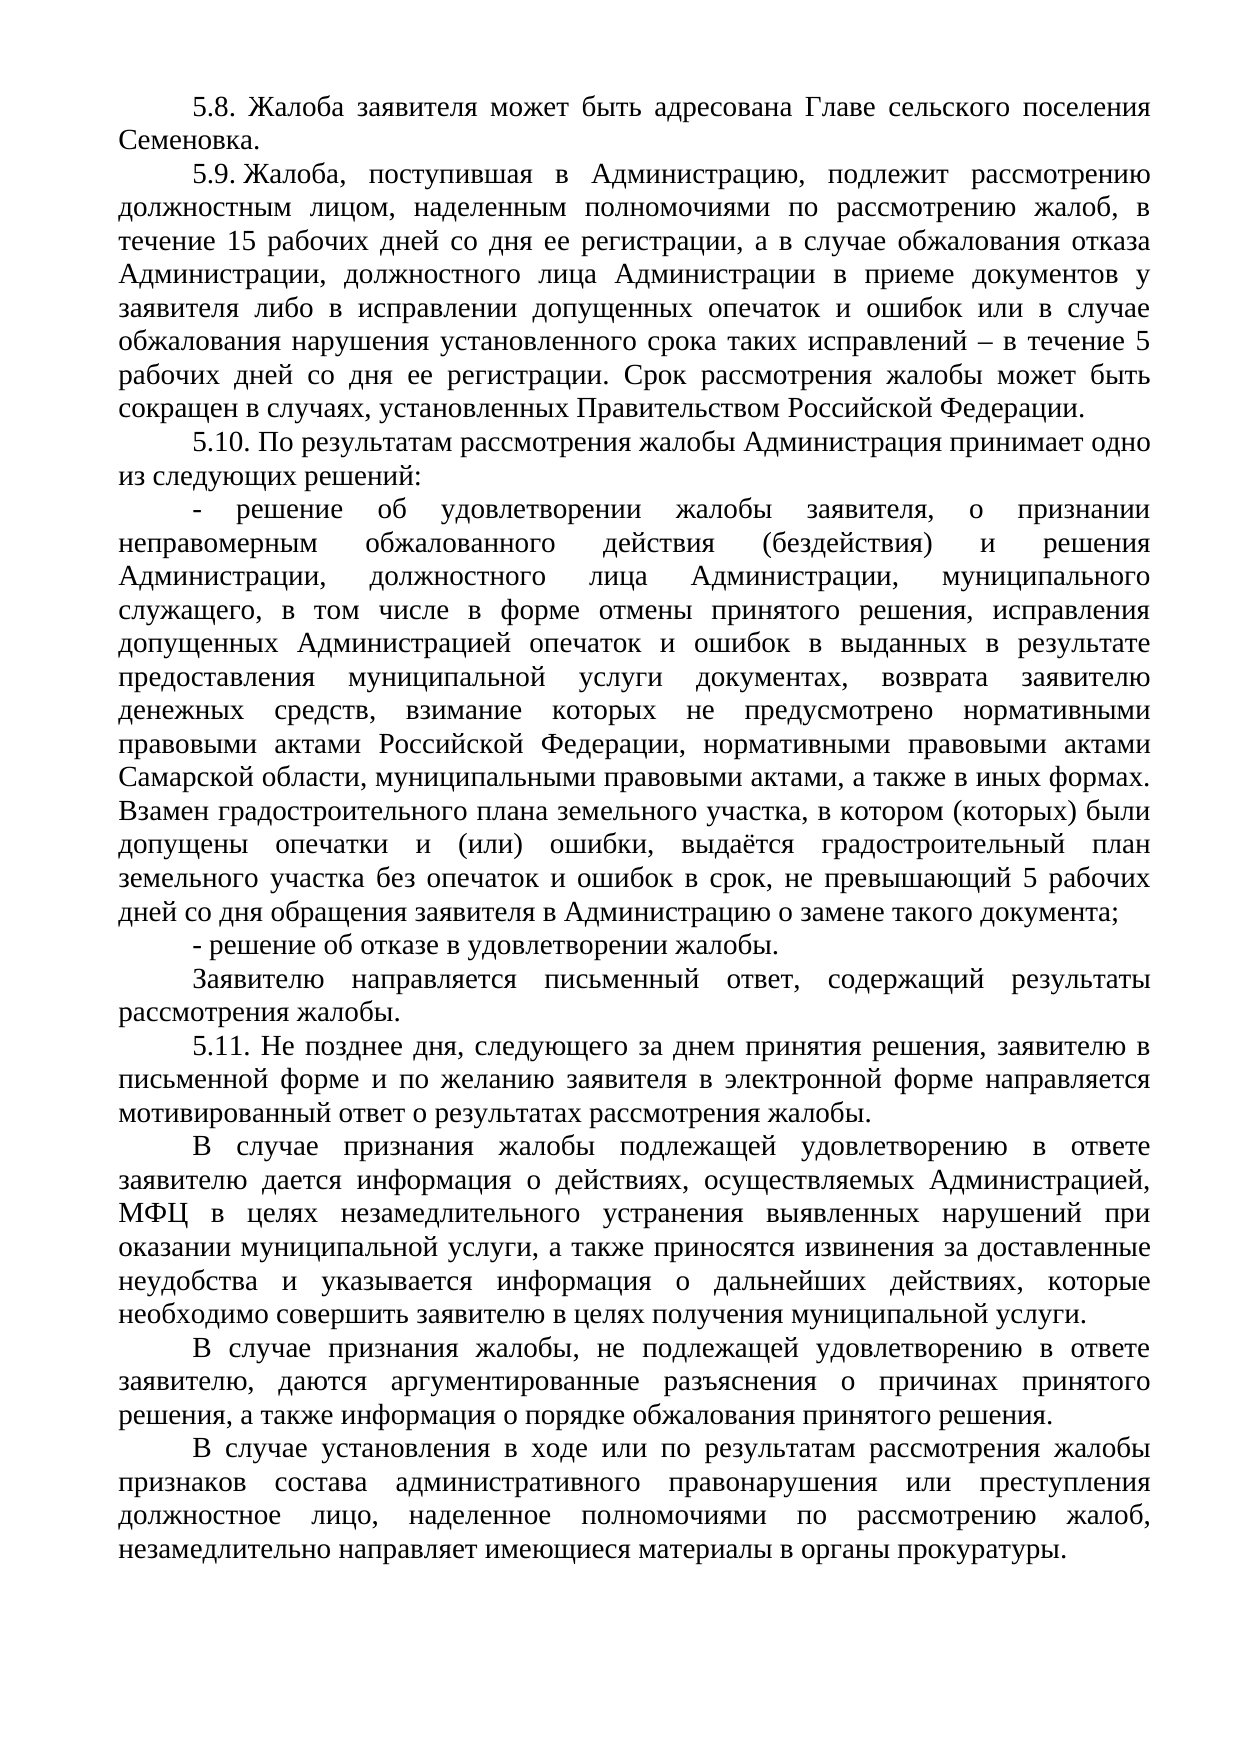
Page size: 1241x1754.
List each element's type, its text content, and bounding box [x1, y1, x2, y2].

text В случае признания жалобы подлежащей удовлетворению в ответе заявителю дается информация о действиях, осуществляемых Администрацией, МФЦ в целях незамедлительного устранения выявленных нарушений при оказании муниципальной услуги, а также приносятся извинения за доставленные неудобства и указывается информация о дальнейших действиях, которые необходимо совершить заявителю в целях получения муниципальной услуги. [118, 1128, 1152, 1330]
text 5.9. Жалоба, поступившая в Администрацию, подлежит рассмотрению должностным лицом, наделенным полномочиями по рассмотрению жалоб, в течение 15 рабочих дней со дня ее регистрации, а в случае обжалования отказа Администрации, должностного лица Администрации в приеме документов у заявителя либо в исправлении допущенных опечаток и ошибок или в случае обжалования нарушения установленного срока таких исправлений – в течение 5 рабочих дней со дня ее регистрации. Срок рассмотрения жалобы может быть сокращен в случаях, установленных Правительством Российской Федерации. [118, 156, 1152, 424]
text 5.8. Жалоба заявителя может быть адресована Главе сельского поселения Семеновка. [118, 89, 1152, 156]
text В случае установления в ходе или по результатам рассмотрения жалобы признаков состава административного правонарушения или преступления должностное лицо, наделенное полномочиями по рассмотрению жалоб, незамедлительно направляет имеющиеся материалы в органы прокуратуры. [118, 1430, 1152, 1564]
text В случае признания жалобы, не подлежащей удовлетворению в ответе заявителю, даются аргументированные разъяснения о причинах принятого решения, а также информация о порядке обжалования принятого решения. [118, 1330, 1152, 1430]
text 5.11. Не позднее дня, следующего за днем принятия решения, заявителю в письменной форме и по желанию заявителя в электронной форме направляется мотивированный ответ о результатах рассмотрения жалобы. [118, 1028, 1152, 1128]
text - решение об отказе в удовлетворении жалобы. [118, 927, 1152, 961]
text - решение об удовлетворении жалобы заявителя, о признании неправомерным обжалованного действия (бездействия) и решения Администрации, должностного лица Администрации, муниципального служащего, в том числе в форме отмены принятого решения, исправления допущенных Администрацией опечаток и ошибок в выданных в результате предоставления муниципальной услуги документах, возврата заявителю денежных средств, взимание которых не предусмотрено нормативными правовыми актами Российской Федерации, нормативными правовыми актами Самарской области, муниципальными правовыми актами, а также в иных формах. Взамен градостроительного плана земельного участка, в котором (которых) были допущены опечатки и (или) ошибки, выдаётся градостроительный план земельного участка без опечаток и ошибок в срок, не превышающий 5 рабочих дней со дня обращения заявителя в Администрацию о замене такого документа; [118, 491, 1152, 927]
text 5.10. По результатам рассмотрения жалобы Администрация принимает одно из следующих решений: [118, 424, 1152, 491]
text Заявителю направляется письменный ответ, содержащий результаты рассмотрения жалобы. [118, 961, 1152, 1028]
